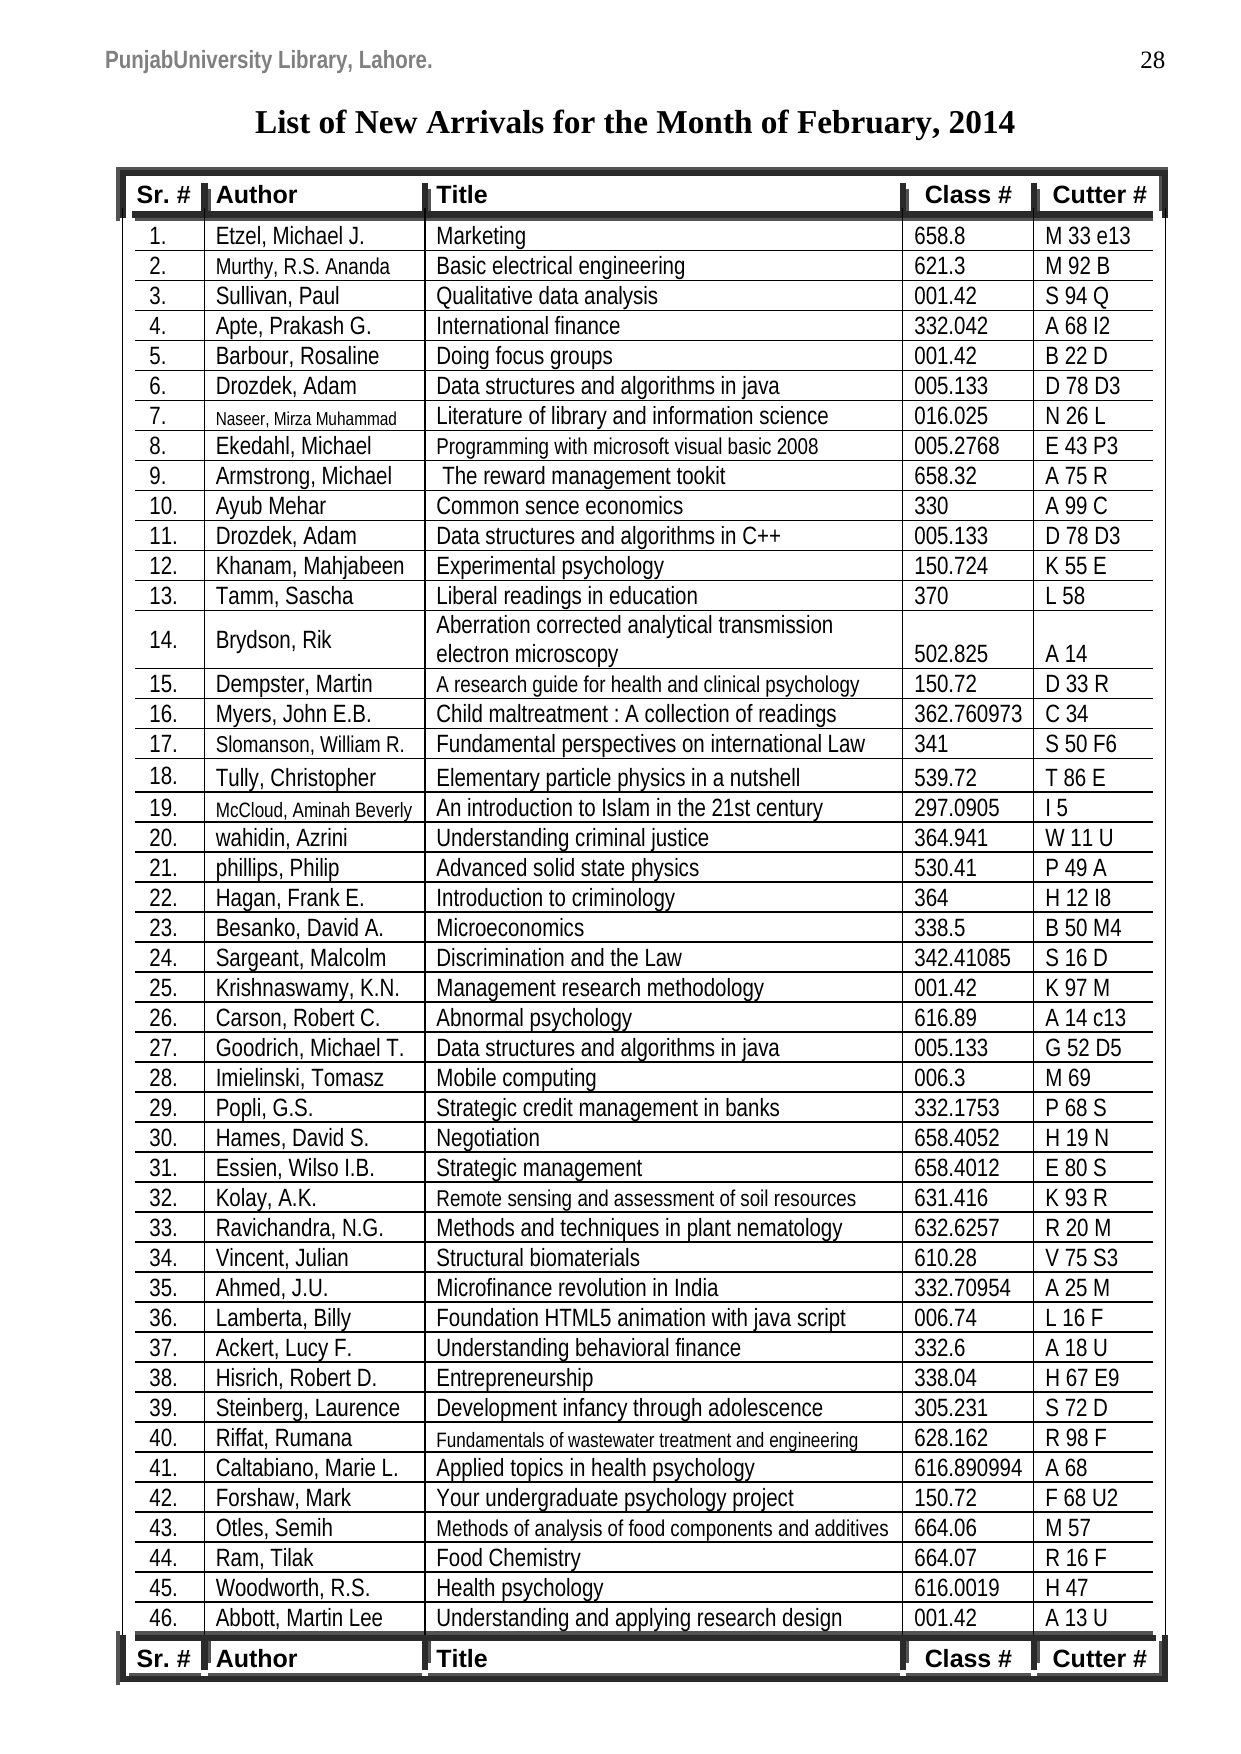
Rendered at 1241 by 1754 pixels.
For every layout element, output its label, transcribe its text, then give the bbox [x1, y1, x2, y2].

table_cell Armstrong, Michael [205, 461, 424, 489]
table_cell [123, 1121, 204, 1151]
table_cell T 86 E [1034, 758, 1165, 791]
table_cell [123, 1181, 204, 1211]
table_cell 330 [903, 491, 1033, 519]
table_cell 370 [903, 581, 1033, 609]
table_cell Brydson, Rik [205, 611, 424, 668]
table_cell Entrepreneurship [426, 1363, 902, 1391]
table_cell 005.133 [903, 371, 1033, 399]
table_cell S 50 F6 [1034, 728, 1165, 758]
table_cell K 55 E [1034, 550, 1165, 579]
table_cell Microfinance revolution in India [426, 1273, 902, 1301]
table_cell Data structures and algorithms in C++ [426, 521, 902, 549]
table_cell [123, 580, 204, 609]
table_cell 628.162 [903, 1423, 1033, 1451]
table_cell A 13 U [1034, 1601, 1165, 1631]
table_cell [123, 1301, 204, 1331]
table_cell 332.1753 [903, 1093, 1033, 1121]
table_cell Hisrich, Robert D. [205, 1363, 424, 1391]
table_cell 664.07 [903, 1543, 1033, 1571]
table_cell 332.6 [903, 1333, 1033, 1361]
table_cell 658.4012 [903, 1153, 1033, 1181]
table_cell [123, 400, 204, 429]
table_cell 621.3 [903, 251, 1033, 279]
table_cell Introduction to criminology [426, 883, 902, 911]
table_cell Ayub Mehar [205, 491, 424, 519]
table_cell C 34 [1034, 698, 1165, 728]
table_cell Common sence economics [426, 491, 902, 519]
table_cell [123, 1091, 204, 1121]
table_cell D 78 D3 [1034, 520, 1165, 549]
table_cell Foundation HTML5 animation with java script [426, 1303, 902, 1331]
table_cell wahidin, Azrini [205, 823, 424, 851]
table_cell W 11 U [1034, 821, 1165, 851]
table_cell Imielinski, Tomasz [205, 1063, 424, 1091]
table_cell 362.760973 [903, 699, 1033, 728]
table_cell S 94 Q [1034, 280, 1165, 309]
table_header Author [204, 176, 425, 208]
table_cell [123, 791, 204, 821]
table_cell Fundamentals of wastewater treatment and engineering [426, 1423, 902, 1451]
table_cell 297.0905 [903, 793, 1033, 821]
table_cell Cutter # [1034, 1631, 1165, 1673]
table_cell 364.941 [903, 823, 1033, 851]
table_cell R 16 F [1034, 1541, 1165, 1571]
table_cell N 26 L [1034, 400, 1165, 429]
table_cell 001.42 [903, 1603, 1033, 1631]
table_cell [123, 610, 204, 668]
table_cell D 33 R [1034, 668, 1165, 698]
table_cell [123, 1331, 204, 1361]
table_cell [123, 911, 204, 941]
table_cell Hagan, Frank E. [205, 883, 424, 911]
table_cell [123, 208, 204, 249]
table_cell B 50 M4 [1034, 911, 1165, 941]
table_cell Ekedahl, Michael [205, 431, 424, 459]
table_cell [123, 1061, 204, 1091]
table_cell [123, 971, 204, 1001]
table_header Class # [903, 176, 1034, 208]
table_cell [123, 698, 204, 728]
table_cell McCloud, Aminah Beverly [205, 793, 424, 821]
table_cell 305.231 [903, 1393, 1033, 1421]
table_cell 005.133 [903, 521, 1033, 549]
table_cell [123, 1211, 204, 1241]
table_cell 342.41085 [903, 943, 1033, 971]
table_cell Abnormal psychology [426, 1003, 902, 1031]
table_cell Krishnaswamy, K.N. [205, 973, 424, 1001]
table_cell L 58 [1034, 580, 1165, 609]
table_cell Methods of analysis of food components and additives [426, 1513, 902, 1541]
table_cell M 57 [1034, 1511, 1165, 1541]
table_cell L 16 F [1034, 1301, 1165, 1331]
table_cell [123, 1451, 204, 1481]
table_cell Aberration corrected analytical transmission electron microscopy [426, 611, 902, 668]
table_cell 332.042 [903, 311, 1033, 339]
table_cell Data structures and algorithms in java [426, 371, 902, 399]
table_cell Negotiation [426, 1123, 902, 1151]
table_cell Carson, Robert C. [205, 1003, 424, 1031]
table_cell Tamm, Sascha [205, 581, 424, 609]
table_cell A 68 I2 [1034, 310, 1165, 339]
table_cell Sr. # [123, 1631, 204, 1673]
table_cell Abbott, Martin Lee [205, 1603, 424, 1631]
table_cell [123, 370, 204, 399]
table_cell Sullivan, Paul [205, 281, 424, 309]
table_cell P 49 A [1034, 851, 1165, 881]
table_cell 332.70954 [903, 1273, 1033, 1301]
table_cell 616.0019 [903, 1573, 1033, 1601]
table_cell [123, 520, 204, 549]
table_cell 338.5 [903, 913, 1033, 941]
table_cell [123, 1571, 204, 1601]
table_cell Khanam, Mahjabeen [205, 551, 424, 579]
table_cell [123, 1241, 204, 1271]
table_cell Discrimination and the Law [426, 943, 902, 971]
table_cell The reward management tookit [426, 461, 902, 489]
table_cell M 92 B [1034, 250, 1165, 279]
table_cell Murthy, R.S. Ananda [205, 251, 424, 279]
table_cell [123, 430, 204, 459]
table_cell [123, 310, 204, 339]
table_cell Marketing [426, 221, 902, 249]
table_cell Management research methodology [426, 973, 902, 1001]
table_cell [123, 460, 204, 489]
table_cell Health psychology [426, 1573, 902, 1601]
table_cell Tully, Christopher [205, 759, 424, 791]
table_cell 006.74 [903, 1303, 1033, 1331]
table_cell Fundamental perspectives on international Law [426, 729, 902, 758]
table_cell Vincent, Julian [205, 1243, 424, 1271]
table_cell S 72 D [1034, 1391, 1165, 1421]
table_cell 005.133 [903, 1033, 1033, 1061]
table_cell 016.025 [903, 401, 1033, 429]
table_cell 530.41 [903, 853, 1033, 881]
table_cell Your undergraduate psychology project [426, 1483, 902, 1511]
table_cell [123, 1391, 204, 1421]
table_cell P 68 S [1034, 1091, 1165, 1121]
table_cell E 80 S [1034, 1151, 1165, 1181]
table_cell 616.89 [903, 1003, 1033, 1031]
table_cell Applied topics in health psychology [426, 1453, 902, 1481]
table_cell Experimental psychology [426, 551, 902, 579]
table_cell A 75 R [1034, 460, 1165, 489]
table_cell 631.416 [903, 1183, 1033, 1211]
table_cell Besanko, David A. [205, 913, 424, 941]
table_cell Development infancy through adolescence [426, 1393, 902, 1421]
table_cell A 68 [1034, 1451, 1165, 1481]
table_cell [123, 1511, 204, 1541]
table_cell An introduction to Islam in the 21st century [426, 793, 902, 821]
table_cell 658.32 [903, 461, 1033, 489]
table_header Sr. # [129, 176, 204, 208]
table_cell [123, 1151, 204, 1181]
table_cell 150.72 [903, 1483, 1033, 1511]
table_cell 001.42 [903, 281, 1033, 309]
text List of New Arrivals for the Month of February, 2014 [105, 102, 1165, 141]
table_cell [123, 550, 204, 579]
table_cell Structural biomaterials [426, 1243, 902, 1271]
table_cell [123, 1001, 204, 1031]
table_cell 001.42 [903, 341, 1033, 369]
table_cell 632.6257 [903, 1213, 1033, 1241]
table_cell 539.72 [903, 759, 1033, 791]
table_cell [123, 881, 204, 911]
table_cell 341 [903, 729, 1033, 758]
table_cell Advanced solid state physics [426, 853, 902, 881]
table_cell 364 [903, 883, 1033, 911]
table_cell Barbour, Rosaline [205, 341, 424, 369]
table_cell Qualitative data analysis [426, 281, 902, 309]
table_cell Understanding behavioral finance [426, 1333, 902, 1361]
table_cell [123, 941, 204, 971]
table_cell [123, 1271, 204, 1301]
table_cell A research guide for health and clinical psychology [426, 669, 902, 698]
table_cell Understanding criminal justice [426, 823, 902, 851]
table_cell [123, 1361, 204, 1391]
table_cell [123, 1481, 204, 1511]
table_cell [123, 490, 204, 519]
table_cell Strategic credit management in banks [426, 1093, 902, 1121]
table_cell K 93 R [1034, 1181, 1165, 1211]
table_cell [123, 1421, 204, 1451]
table_cell [123, 1031, 204, 1061]
table_cell 610.28 [903, 1243, 1033, 1271]
table_cell [123, 758, 204, 791]
table_cell Myers, John E.B. [205, 699, 424, 728]
table_cell [123, 1541, 204, 1571]
table_cell H 47 [1034, 1571, 1165, 1601]
table_cell Literature of library and information science [426, 401, 902, 429]
table_cell Ravichandra, N.G. [205, 1213, 424, 1241]
table_cell Caltabiano, Marie L. [205, 1453, 424, 1481]
table_cell 338.04 [903, 1363, 1033, 1391]
table_cell Popli, G.S. [205, 1093, 424, 1121]
table_cell Strategic management [426, 1153, 902, 1181]
table_cell [123, 851, 204, 881]
table_cell H 12 I8 [1034, 881, 1165, 911]
table_cell 150.72 [903, 669, 1033, 698]
table_cell Naseer, Mirza Muhammad [205, 401, 424, 429]
table_cell H 67 E9 [1034, 1361, 1165, 1391]
table_cell M 69 [1034, 1061, 1165, 1091]
table_cell Methods and techniques in plant nematology [426, 1213, 902, 1241]
table_cell Liberal readings in education [426, 581, 902, 609]
table_cell Programming with microsoft visual basic 2008 [426, 431, 902, 459]
table_cell 658.8 [903, 221, 1033, 249]
table_cell 616.890994 [903, 1453, 1033, 1481]
table_cell Steinberg, Laurence [205, 1393, 424, 1421]
table_cell Basic electrical engineering [426, 251, 902, 279]
table_cell V 75 S3 [1034, 1241, 1165, 1271]
table_cell H 19 N [1034, 1121, 1165, 1151]
table_cell Microeconomics [426, 913, 902, 941]
table_cell Remote sensing and assessment of soil resources [426, 1183, 902, 1211]
table_cell Elementary particle physics in a nutshell [426, 759, 902, 791]
table_cell Hames, David S. [205, 1123, 424, 1151]
table_cell Woodworth, R.S. [205, 1573, 424, 1601]
table_cell A 25 M [1034, 1271, 1165, 1301]
table_cell A 99 C [1034, 490, 1165, 519]
table_cell 502.825 [903, 611, 1033, 668]
table_cell D 78 D3 [1034, 370, 1165, 399]
table_cell Lamberta, Billy [205, 1303, 424, 1331]
table_cell Etzel, Michael J. [205, 221, 424, 249]
table_cell 005.2768 [903, 431, 1033, 459]
table_cell [123, 340, 204, 369]
table_cell 001.42 [903, 973, 1033, 1001]
table_cell Slomanson, William R. [205, 729, 424, 758]
table_cell Ram, Tilak [205, 1543, 424, 1571]
table_cell A 14 [1034, 610, 1165, 668]
table_cell Data structures and algorithms in java [426, 1033, 902, 1061]
table_cell I 5 [1034, 791, 1165, 821]
table_cell K 97 M [1034, 971, 1165, 1001]
table_cell International finance [426, 311, 902, 339]
table_cell Child maltreatment : A collection of readings [426, 699, 902, 728]
table_cell 658.4052 [903, 1123, 1033, 1151]
table_cell 664.06 [903, 1513, 1033, 1541]
table_cell [123, 280, 204, 309]
table_cell Ahmed, J.U. [205, 1273, 424, 1301]
table_cell Drozdek, Adam [205, 371, 424, 399]
table_cell Food Chemistry [426, 1543, 902, 1571]
table_cell S 16 D [1034, 941, 1165, 971]
table_cell M 33 e13 [1034, 208, 1165, 249]
table_cell phillips, Philip [205, 853, 424, 881]
table_cell Understanding and applying research design [426, 1603, 902, 1631]
table_cell 150.724 [903, 551, 1033, 579]
table_cell F 68 U2 [1034, 1481, 1165, 1511]
table_cell Goodrich, Michael T. [205, 1033, 424, 1061]
table_cell Title [425, 1644, 903, 1673]
table_cell [123, 728, 204, 758]
table_cell Drozdek, Adam [205, 521, 424, 549]
table_cell G 52 D5 [1034, 1031, 1165, 1061]
table_cell Forshaw, Mark [205, 1483, 424, 1511]
table_cell [123, 821, 204, 851]
table_cell E 43 P3 [1034, 430, 1165, 459]
table_cell Otles, Semih [205, 1513, 424, 1541]
table_header Title [425, 176, 903, 208]
table_cell [123, 250, 204, 279]
table_header Cutter # [1034, 176, 1159, 208]
table_cell A 18 U [1034, 1331, 1165, 1361]
table_cell Riffat, Rumana [205, 1423, 424, 1451]
table_cell Author [204, 1644, 425, 1673]
table_cell R 20 M [1034, 1211, 1165, 1241]
table_cell A 14 c13 [1034, 1001, 1165, 1031]
table_cell Dempster, Martin [205, 669, 424, 698]
table_cell [123, 1601, 204, 1631]
table_cell Class # [903, 1644, 1034, 1673]
table_cell B 22 D [1034, 340, 1165, 369]
table_cell Sargeant, Malcolm [205, 943, 424, 971]
table_cell R 98 F [1034, 1421, 1165, 1451]
table_cell 006.3 [903, 1063, 1033, 1091]
table_cell [123, 668, 204, 698]
table_cell Kolay, A.K. [205, 1183, 424, 1211]
table_cell Doing focus groups [426, 341, 902, 369]
table_cell Apte, Prakash G. [205, 311, 424, 339]
table_cell Mobile computing [426, 1063, 902, 1091]
table_cell Essien, Wilso I.B. [205, 1153, 424, 1181]
table_cell Ackert, Lucy F. [205, 1333, 424, 1361]
